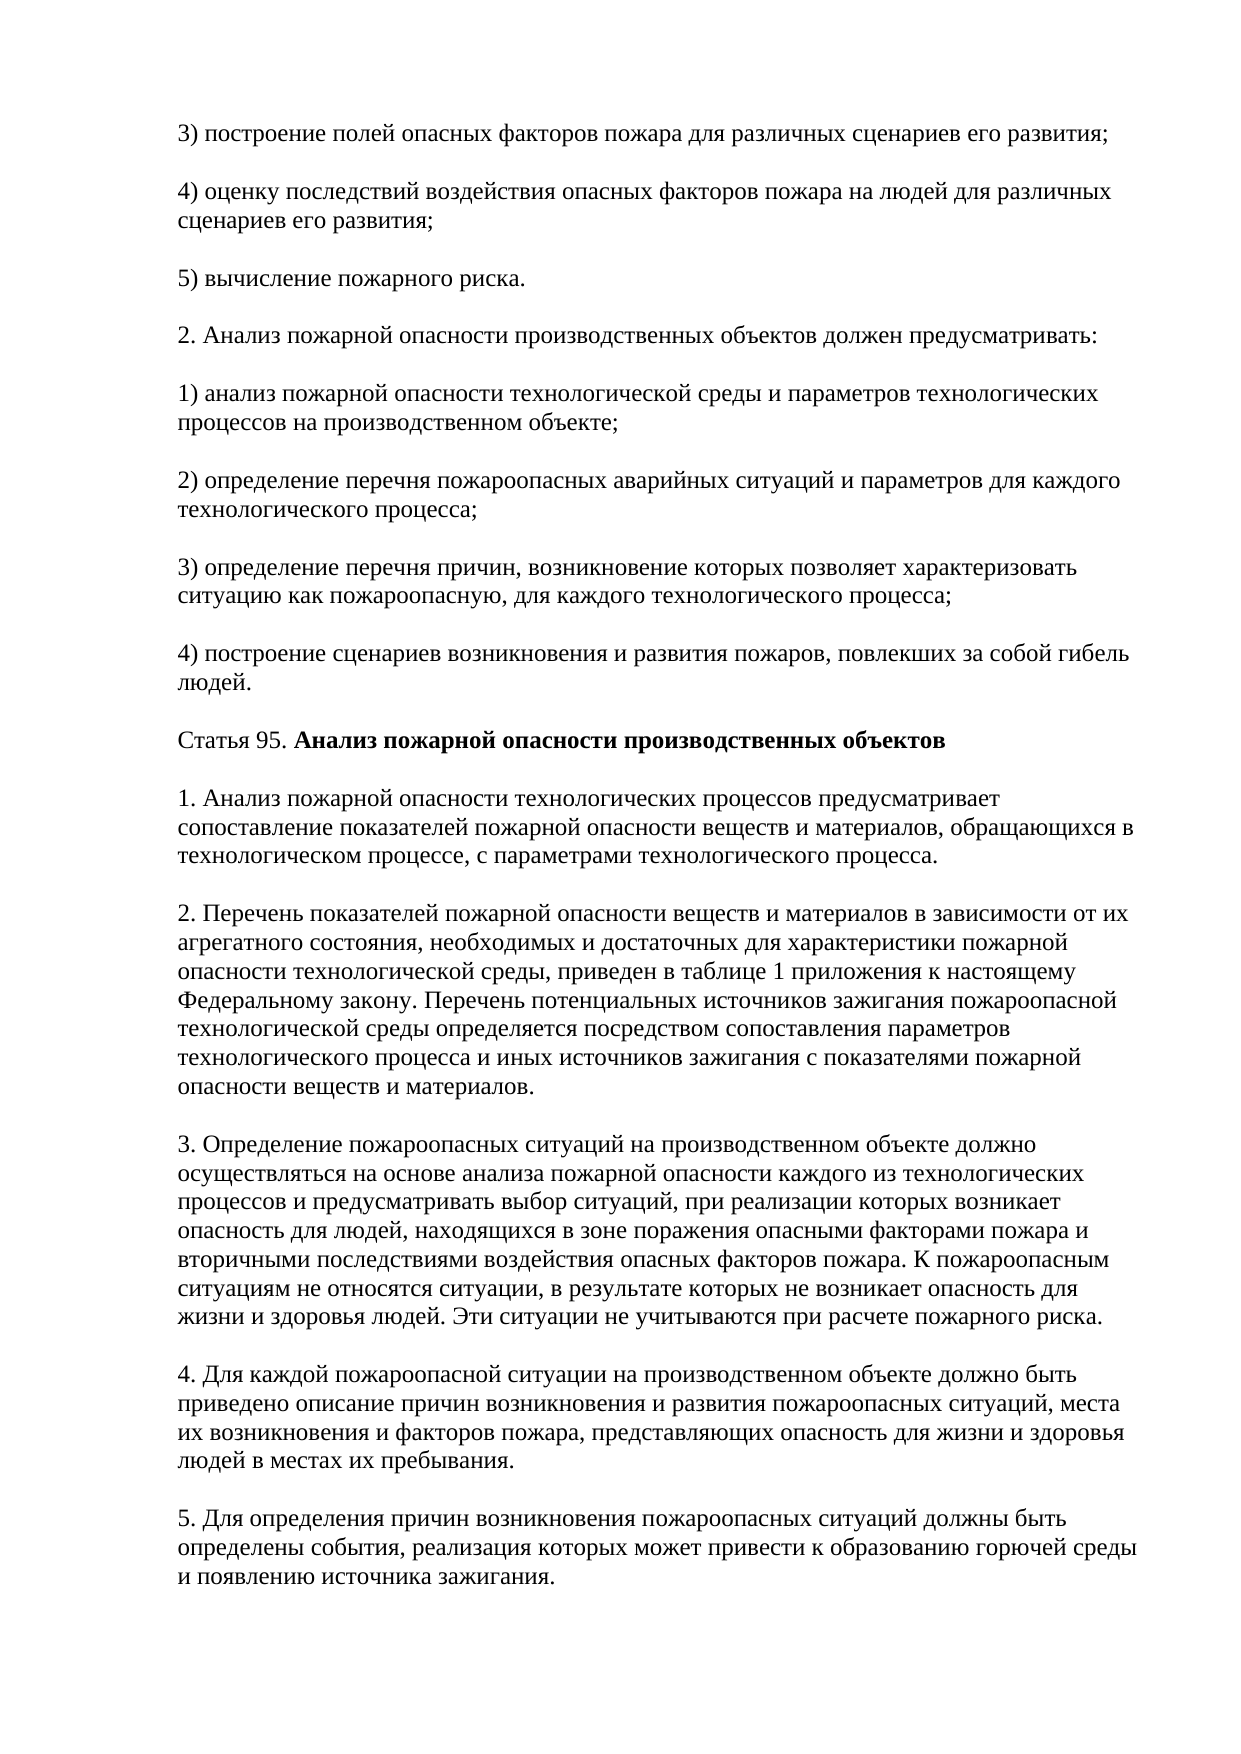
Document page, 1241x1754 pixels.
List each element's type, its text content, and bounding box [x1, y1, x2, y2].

text 2. Анализ пожарной опасности производственных объектов должен предусматривать: [177, 321, 1152, 349]
text 4) оценку последствий воздействия опасных факторов пожара на людей для различных сценариев его развития; [177, 176, 1152, 233]
text 1. Анализ пожарной опасности технологических процессов предусматривает сопоставление показателей пожарной опасности веществ и материалов, обращающихся в технологическом процессе, с параметрами технологического процесса. [177, 783, 1152, 869]
text 1) анализ пожарной опасности технологической среды и параметров технологических процессов на производственном объекте; [177, 378, 1152, 436]
text 5) вычисление пожарного риска. [177, 263, 1152, 291]
text 3) построение полей опасных факторов пожара для различных сценариев его развития; [177, 118, 1152, 147]
text 4. Для каждой пожароопасной ситуации на производственном объекте должно быть приведено описание причин возникновения и развития пожароопасных ситуаций, места их возникновения и факторов пожара, представляющих опасность для жизни и здоровья людей в местах их пребывания. [177, 1359, 1152, 1474]
text 3. Определение пожароопасных ситуаций на производственном объекте должно осуществляться на основе анализа пожарной опасности каждого из технологических процессов и предусматривать выбор ситуаций, при реализации которых возникает опасность для людей, находящихся в зоне поражения опасными факторами пожара и вторичными последствиями воздействия опасных факторов пожара. К пожароопасным ситуациям не относятся ситуации, в результате которых не возникает опасность для жизни и здоровья людей. Эти ситуации не учитываются при расчете пожарного риска. [177, 1129, 1152, 1330]
text 5. Для определения причин возникновения пожароопасных ситуаций должны быть определены события, реализация которых может привести к образованию горючей среды и появлению источника зажигания. [177, 1503, 1152, 1590]
text Статья 95. Анализ пожарной опасности производственных объектов [177, 725, 1152, 754]
text 3) определение перечня причин, возникновение которых позволяет характеризовать ситуацию как пожароопасную, для каждого технологического процесса; [177, 552, 1152, 609]
text 4) построение сценариев возникновения и развития пожаров, повлекших за собой гибель людей. [177, 638, 1152, 696]
text 2. Перечень показателей пожарной опасности веществ и материалов в зависимости от их агрегатного состояния, необходимых и достаточных для характеристики пожарной опасности технологической среды, приведен в таблице 1 приложения к настоящему Федеральному закону. Перечень потенциальных источников зажигания пожароопасной технологической среды определяется посредством сопоставления параметров технологического процесса и иных источников зажигания с показателями пожарной опасности веществ и материалов. [177, 898, 1152, 1100]
text 2) определение перечня пожароопасных аварийных ситуаций и параметров для каждого технологического процесса; [177, 465, 1152, 523]
